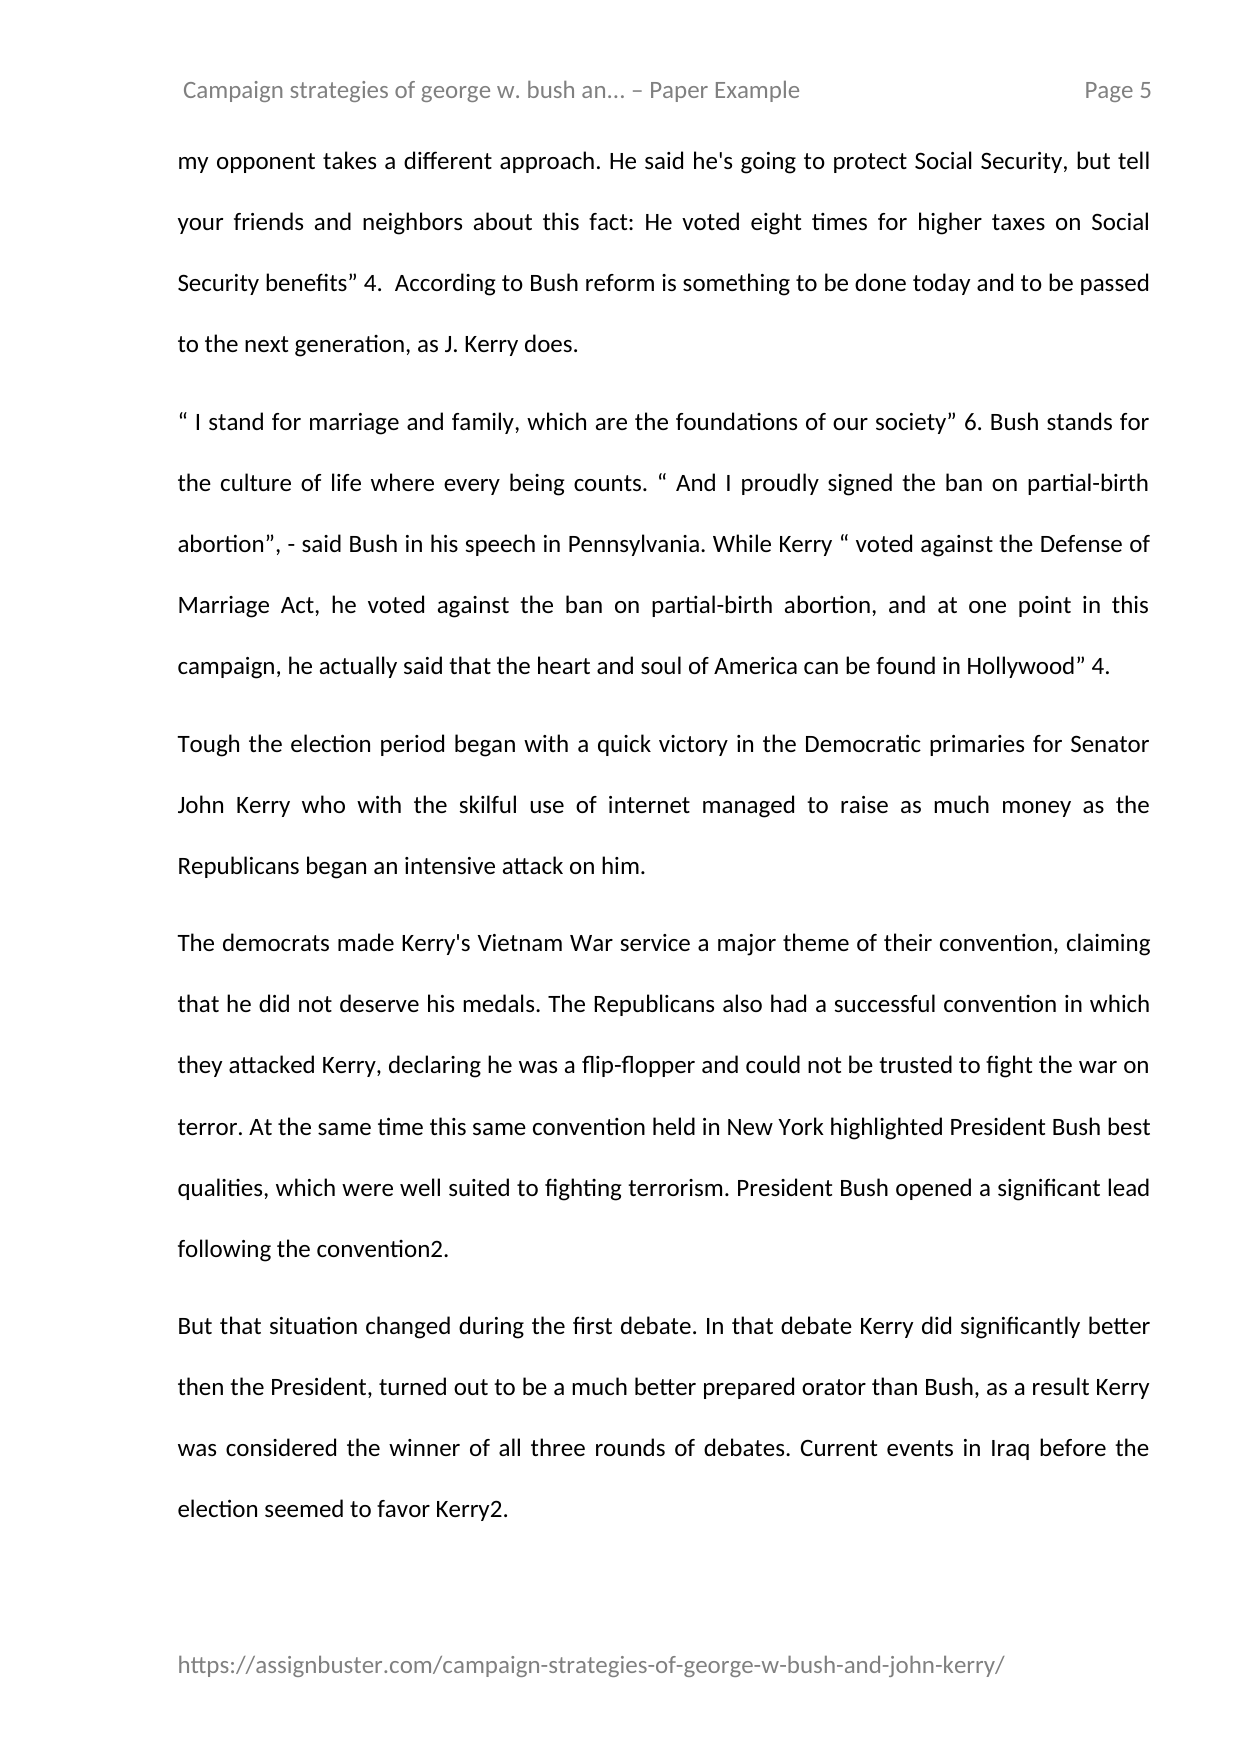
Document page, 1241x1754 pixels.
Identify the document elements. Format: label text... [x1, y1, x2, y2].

text But that situation changed during the first debate. In that debate Kerry did significantly better then the President, turned out to be a much better prepared orator than Bush, as a result Kerry was considered the winner of all three rounds of debates. Current events in Iraq before the election seemed to favor Kerry2. [177, 1310, 1152, 1524]
text Tough the election period began with a quick victory in the Democratic primaries for Senator John Kerry who with the skilful use of internet managed to raise as much money as the Republicans began an intensive attack on him. [177, 728, 1152, 880]
text “ I stand for marriage and family, which are the foundations of our society” 6. Bush stands for the culture of life where every being counts. “ And I proudly signed the ban on partial-birth abortion”, - said Bush in his speech in Pennsylvania. While Kerry “ voted against the Defense of Marriage Act, he voted against the ban on partial-birth abortion, and at one point in this campaign, he actually said that the heart and soul of America can be found in Hollywood” 4. [177, 406, 1152, 681]
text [177, 145, 1152, 359]
text The democrats made Kerry's Vietnam War service a major theme of their convention, claiming that he did not deserve his medals. The Republicans also had a successful convention in which they attacked Kerry, declaring he was a flip-flopper and could not be trusted to fight the war on terror. At the same time this same convention held in New York highlighted President Bush best qualities, which were well suited to fighting terrorism. President Bush opened a significant lead following the convention2. [177, 927, 1152, 1263]
